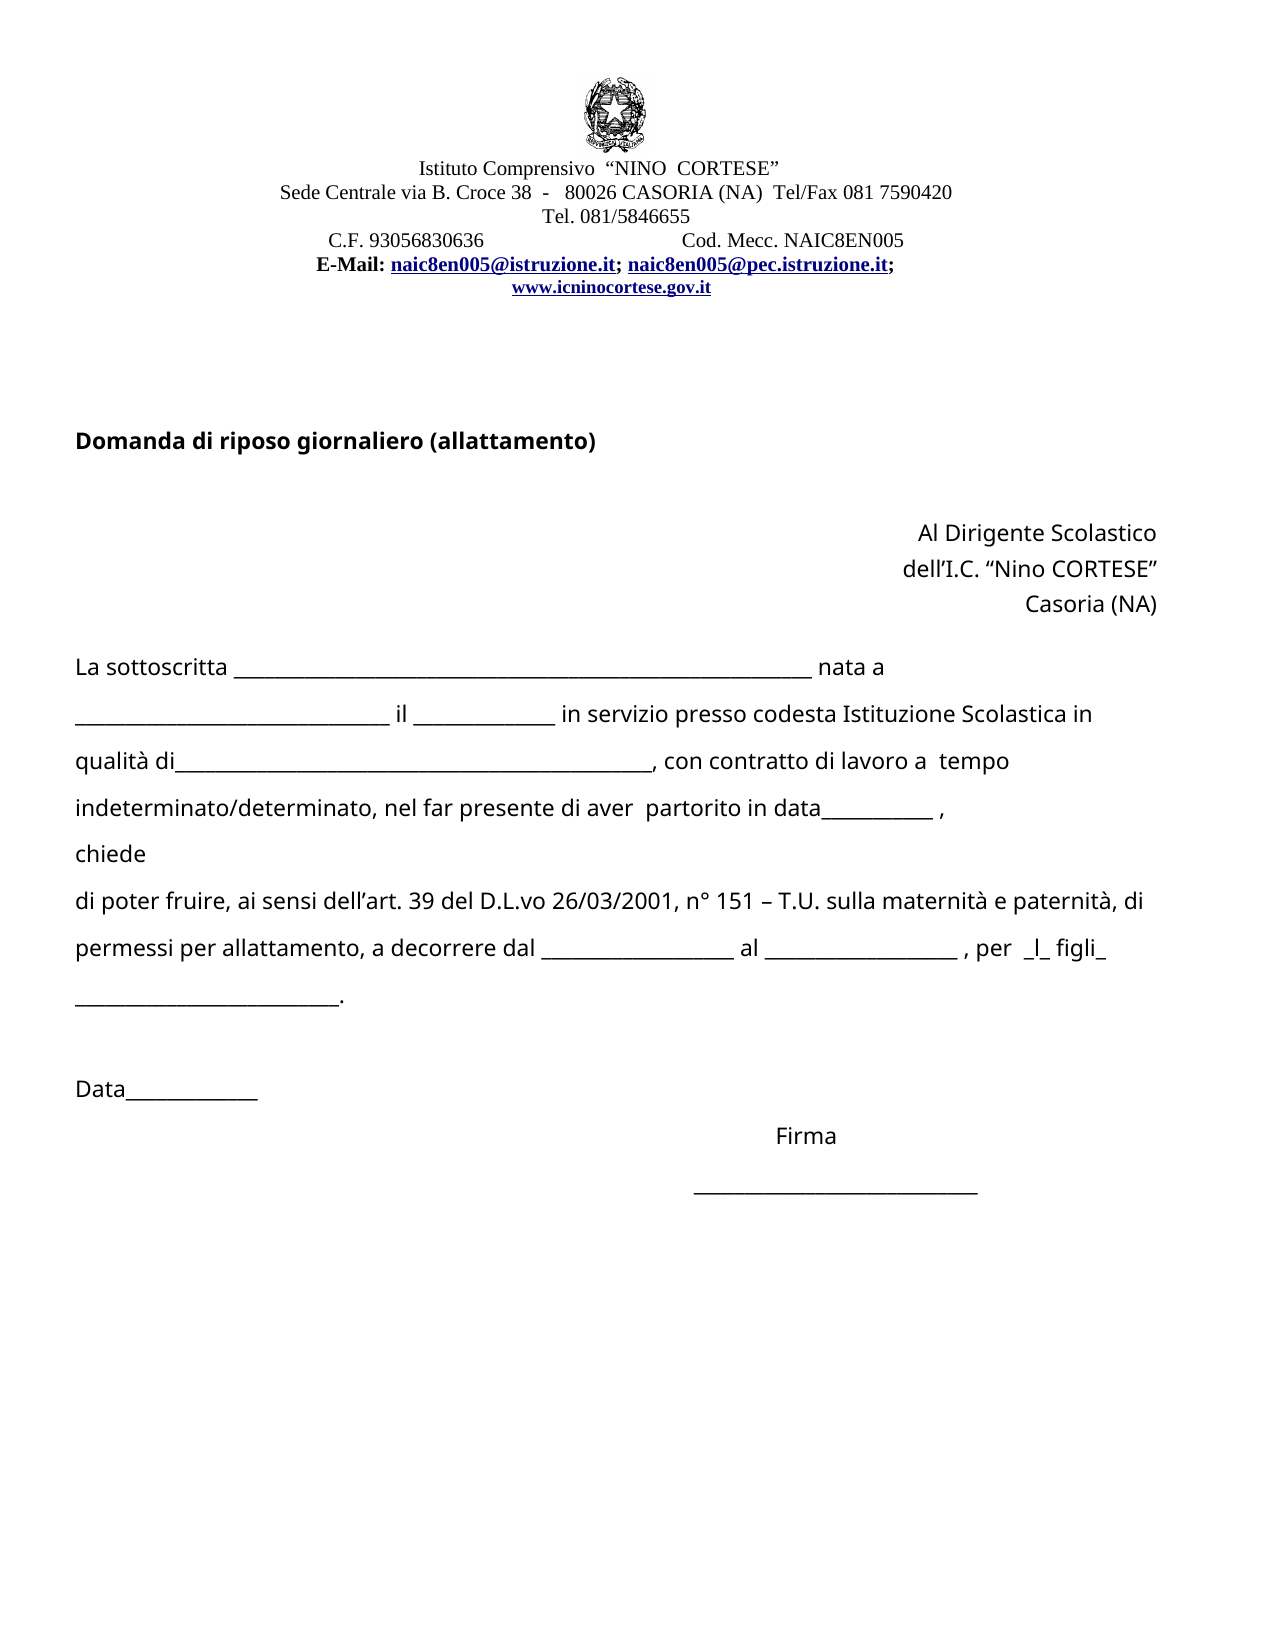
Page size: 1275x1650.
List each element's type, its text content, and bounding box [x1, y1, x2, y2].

text dell’I.C. “Nino CORTESE” [75, 552, 1157, 584]
picture [581, 75, 651, 156]
text Data_____________ [75, 1073, 1157, 1104]
text Casoria (NA) [75, 588, 1157, 620]
text di poter fruire, ai sensi dell’art. 39 del D.L.vo 26/03/2001, n° 151 – T.U. sulla maternità e paternità, di permessi per allattamento, a decorrere dal ___________________ al ___________________ , per _l_ figli_ __________________________. [75, 885, 1157, 1010]
text Al Dirigente Scolastico [75, 517, 1157, 548]
text Firma ____________________________ [75, 1120, 1157, 1198]
subtitle Domanda di riposo giornaliero (allattamento) [75, 425, 1157, 457]
text La sottoscritta _________________________________________________________ nata a _______________________________ il ______________ in servizio presso codesta Istituzione Scolastica in qualità di_______________________________________________, con contratto di lavoro a tempo indeterminato/determinato, nel far presente di aver partorito in data___________ , [75, 651, 1157, 823]
text chiede [75, 838, 1157, 870]
